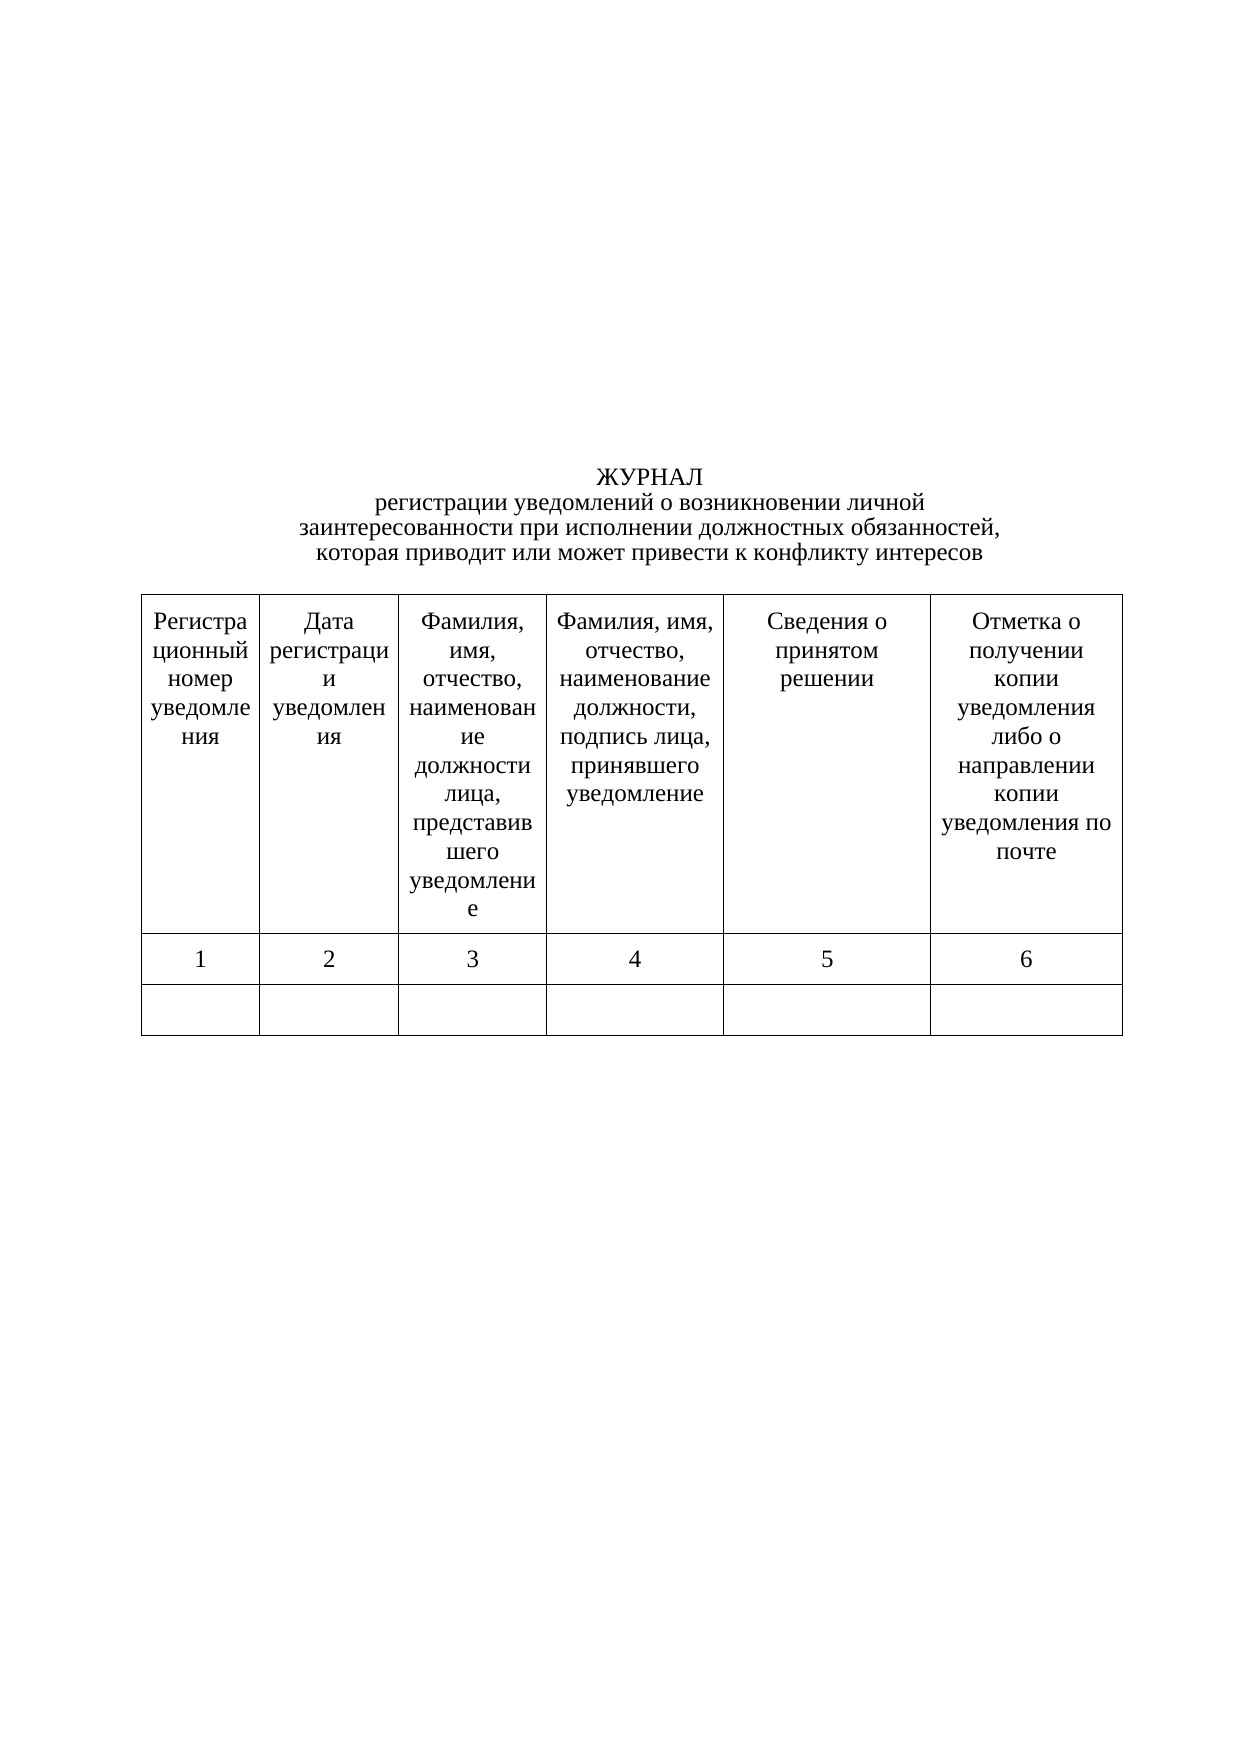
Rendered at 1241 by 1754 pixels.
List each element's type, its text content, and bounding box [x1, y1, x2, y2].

table_header Фамилия, имя, отчество, наименование должности, подпись лица, принявшего уведомление [547, 595, 723, 933]
text заинтересованности при исполнении должностных обязанностей, [148, 516, 1152, 541]
table_cell 2 [260, 934, 398, 984]
table_cell [724, 985, 930, 1035]
table_header Дата регистрации уведомления [260, 595, 398, 933]
table_cell 5 [724, 934, 930, 984]
text которая приводит или может привести к конфликту интересов [148, 541, 1152, 566]
table_header Фамилия, имя, отчество, наименование должности лица, представившего уведомление [399, 595, 546, 933]
text ЖУРНАЛ [148, 466, 1152, 491]
table_cell [399, 985, 546, 1035]
table_cell [547, 985, 723, 1035]
table_cell 1 [142, 934, 259, 984]
table_cell 4 [547, 934, 723, 984]
table_cell [931, 985, 1122, 1035]
table_cell 6 [931, 934, 1122, 984]
table_cell [142, 985, 259, 1035]
table_header Регистрационный номер уведомления [142, 595, 259, 933]
table_cell 3 [399, 934, 546, 984]
text регистрации уведомлений о возникновении личной [148, 491, 1152, 516]
table_cell [260, 985, 398, 1035]
table_header Отметка о получении копии уведомления либо о направлении копии уведомления по почте [931, 595, 1122, 933]
table_header Сведения о принятом решении [724, 595, 930, 933]
